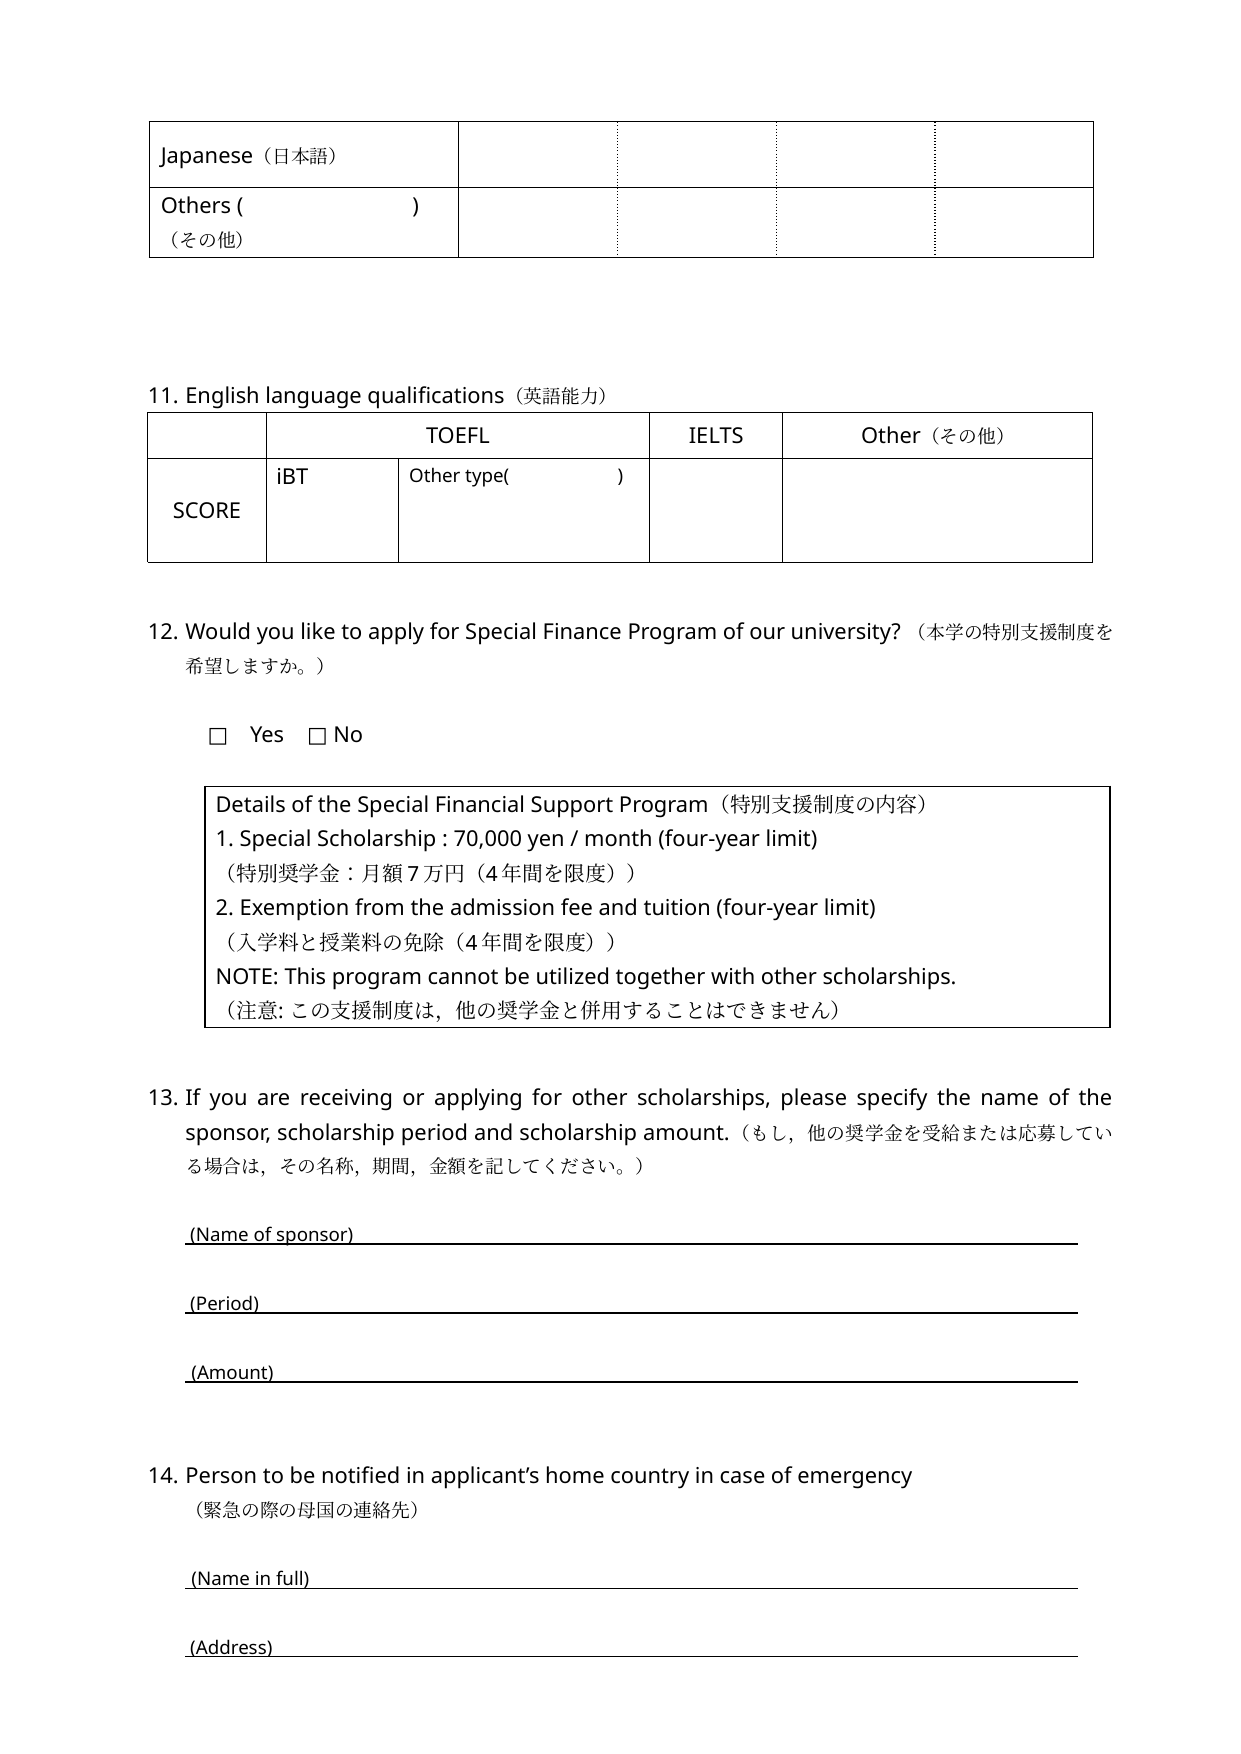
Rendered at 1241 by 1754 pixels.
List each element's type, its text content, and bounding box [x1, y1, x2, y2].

table_header [148, 413, 266, 458]
table_header Details of the Special Financial Support Program（特別支援制度の内容） 1. Special Scholarship : 70,000 yen / month (four-year limit) （特別奨学金：月額7万円（4年間を限度）） 2. Exemption from the admission fee and tuition (four-year limit) （入学料と授業料の免除（4年間を限度）） NOTE: This program cannot be utilized together with other scholarships. （注意: この支援制度は，他の奨学金と併用することはできません） [206, 787, 1109, 1027]
table_cell [935, 188, 1093, 257]
table_cell iBT [267, 459, 398, 562]
table_cell [776, 188, 935, 257]
table_cell [776, 122, 935, 187]
list English language qualifications（英語能力） [148, 378, 1092, 412]
table_cell [618, 188, 776, 257]
list If you are receiving or applying for other scholarships, please specify the name of the sponsor, scholarship period and scholarship amount.（もし，他の奨学金を受給または応募している場合は，その名称，期間，金額を記してください。） [148, 1080, 1114, 1183]
table_header TOEFL [267, 413, 649, 458]
list Would you like to apply for Special Finance Program of our university? （本学の特別支援制度を希望しますか。） [148, 614, 1114, 682]
table_cell [618, 122, 776, 187]
list （緊急の際の母国の連絡先） [185, 1492, 1092, 1527]
table_cell Other type( ) [399, 459, 649, 562]
list (Period) [185, 1286, 1092, 1320]
table_cell Japanese（日本語） [150, 122, 458, 187]
table_cell [650, 459, 782, 562]
table_cell [783, 459, 1092, 562]
text □ Yes □ No [186, 717, 1114, 751]
table_cell [459, 188, 617, 257]
list Person to be notified in applicant’s home country in case of emergency [148, 1458, 1092, 1492]
list (Address) [185, 1630, 1092, 1664]
table_header IELTS [650, 413, 782, 458]
list (Name of sponsor) [185, 1217, 1092, 1252]
table_cell SCORE [148, 459, 266, 562]
list (Name in full) [185, 1561, 1092, 1595]
table_header Other（その他） [783, 413, 1092, 458]
table_cell Others ( ) （その他） [150, 188, 458, 257]
table_cell [459, 122, 617, 187]
table_cell [935, 122, 1093, 187]
list (Amount) [185, 1355, 1092, 1389]
